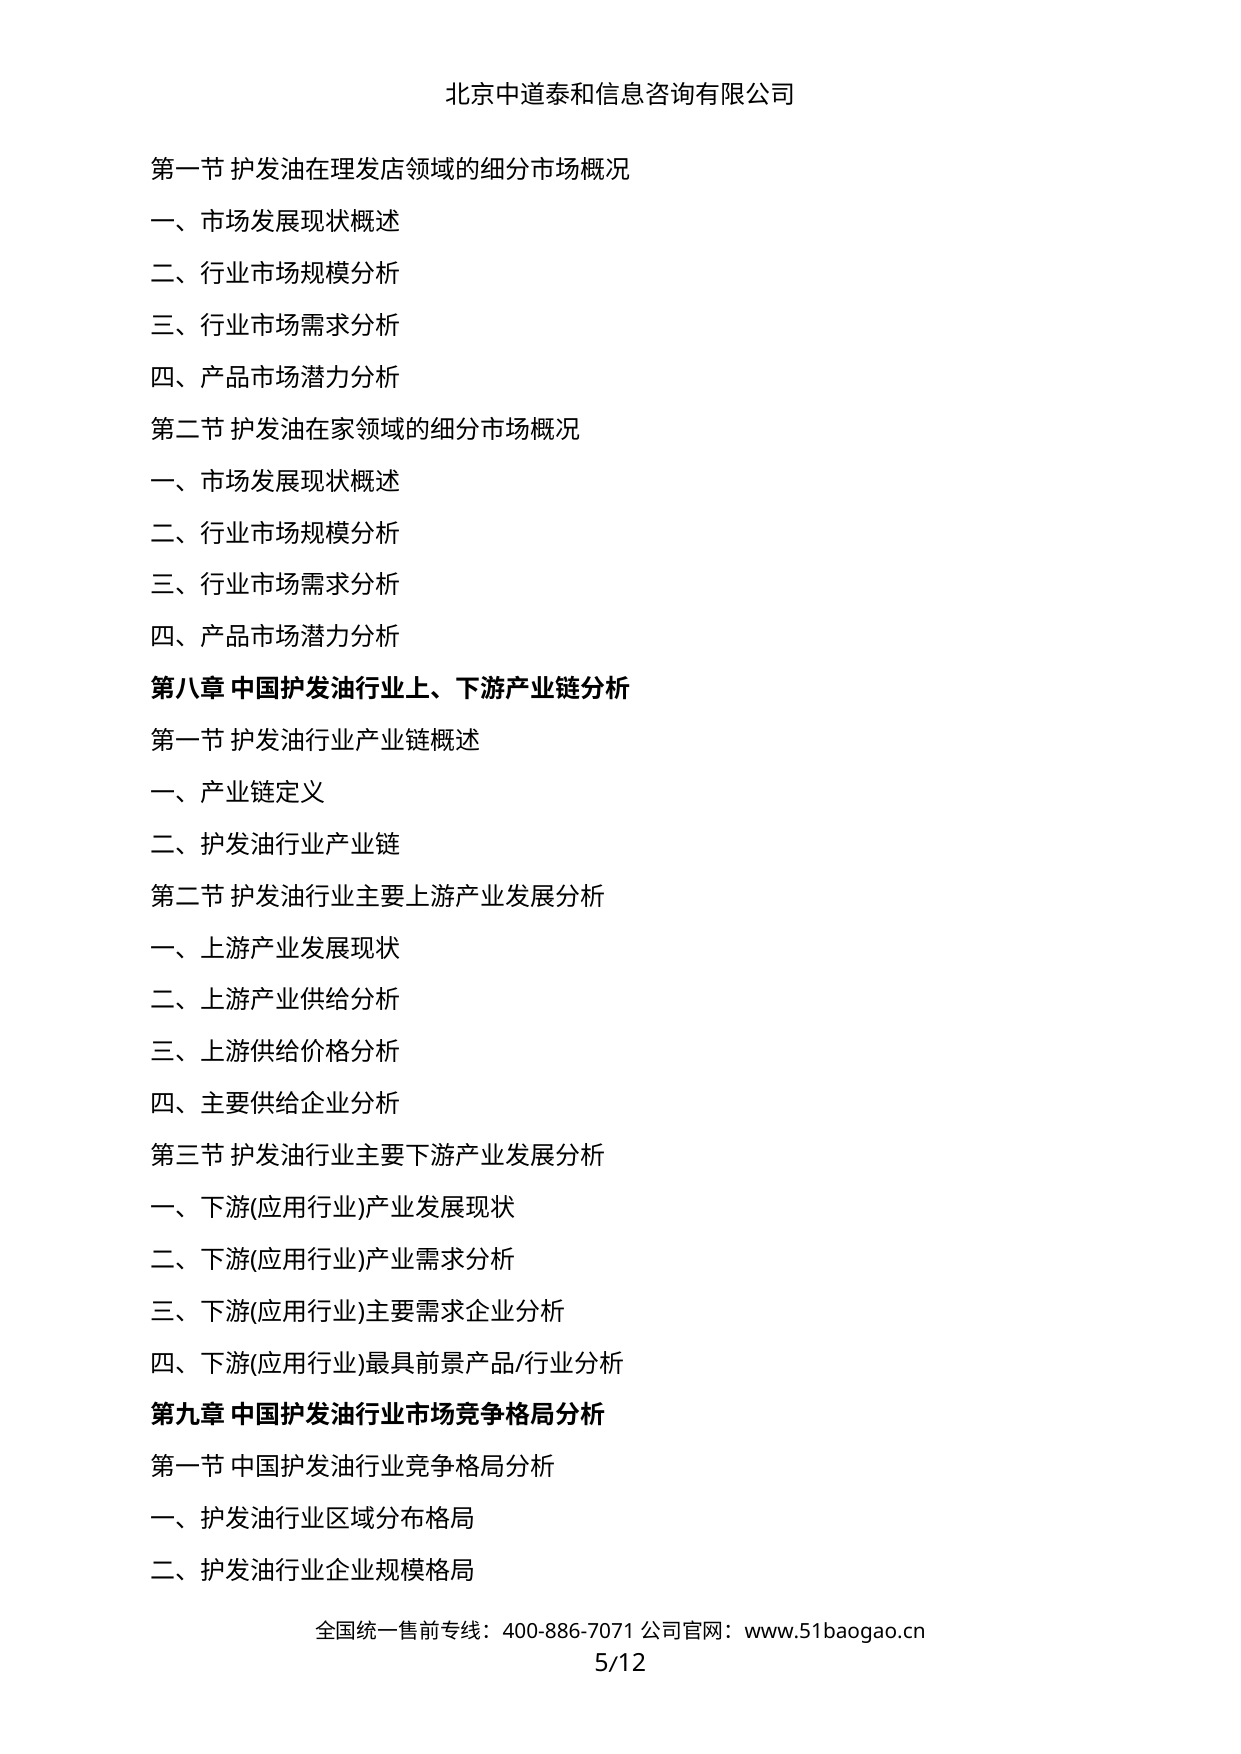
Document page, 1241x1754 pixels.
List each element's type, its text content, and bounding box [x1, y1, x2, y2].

text 第一节 护发油行业产业链概述 [150, 721, 1090, 757]
text 二、下游(应用行业)产业需求分析 [150, 1239, 1090, 1276]
text 三、行业市场需求分析 [150, 306, 1090, 342]
text 一、市场发展现状概述 [150, 461, 1090, 497]
text 第二节 护发油在家领域的细分市场概况 [150, 409, 1090, 446]
text 二、护发油行业企业规模格局 [150, 1551, 1090, 1587]
text 二、行业市场规模分析 [150, 513, 1090, 549]
text 第二节 护发油行业主要上游产业发展分析 [150, 876, 1090, 912]
text 四、下游(应用行业)最具前景产品/行业分析 [150, 1343, 1090, 1379]
text 二、上游产业供给分析 [150, 980, 1090, 1016]
text 二、护发油行业产业链 [150, 824, 1090, 861]
text 一、产业链定义 [150, 772, 1090, 809]
text 一、上游产业发展现状 [150, 928, 1090, 964]
text 第一节 中国护发油行业竞争格局分析 [150, 1447, 1090, 1483]
text 二、行业市场规模分析 [150, 254, 1090, 290]
text 三、行业市场需求分析 [150, 565, 1090, 601]
text 第九章 中国护发油行业市场竞争格局分析 [150, 1395, 1090, 1431]
text 第八章 中国护发油行业上、下游产业链分析 [150, 669, 1090, 705]
text 第一节 护发油在理发店领域的细分市场概况 [150, 150, 1090, 186]
text 四、产品市场潜力分析 [150, 357, 1090, 394]
text 四、产品市场潜力分析 [150, 617, 1090, 653]
text 一、护发油行业区域分布格局 [150, 1499, 1090, 1535]
text 第三节 护发油行业主要下游产业发展分析 [150, 1136, 1090, 1172]
text 一、市场发展现状概述 [150, 202, 1090, 238]
text 四、主要供给企业分析 [150, 1084, 1090, 1120]
text 一、下游(应用行业)产业发展现状 [150, 1187, 1090, 1224]
text 三、上游供给价格分析 [150, 1032, 1090, 1068]
text 三、下游(应用行业)主要需求企业分析 [150, 1291, 1090, 1327]
